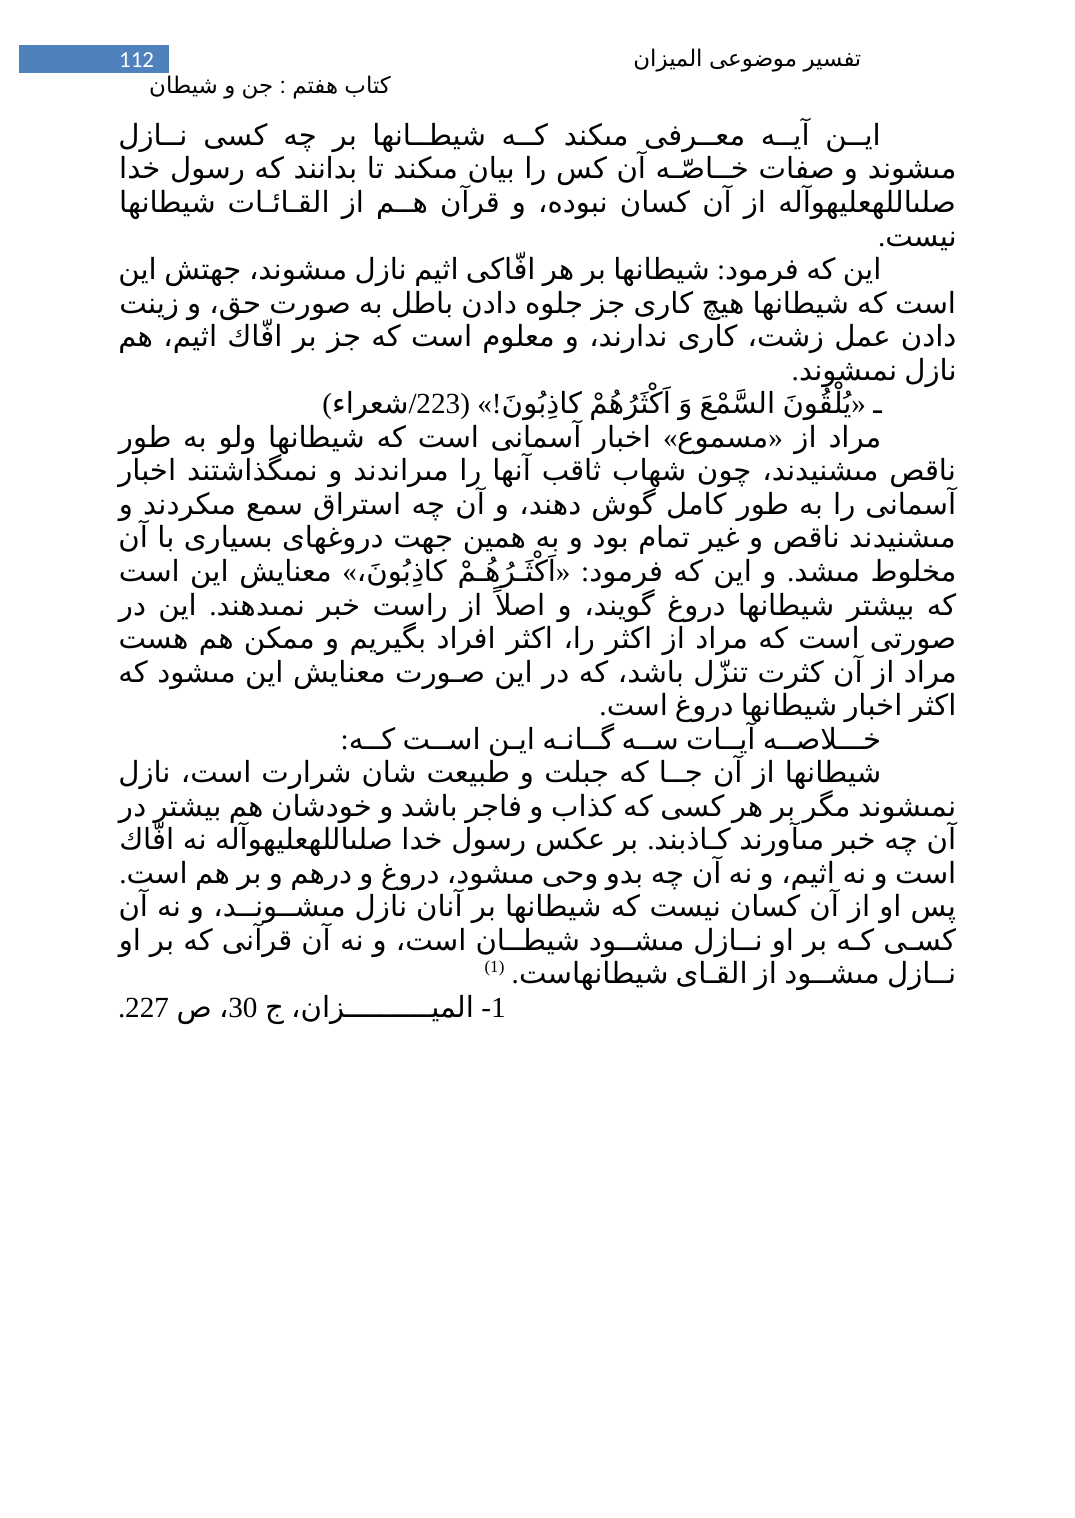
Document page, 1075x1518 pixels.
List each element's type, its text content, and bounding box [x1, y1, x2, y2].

text ايــن آيــه معــرفى مى‏كند كــه شيطــان‏ها بر چه كسى نــازل مى‏شوند و صفات خــاصّـه آن كس را بيان مى‏كند تا بدانند كه رسول خدا صلى‏الله‏عليه‏و‏آله از آن كسان نبوده، و قرآن هــم از القـائـات شيطان‏ها نيست. [118, 118, 957, 252]
text اين كه فرمود: شيطان‏ها بر هر افّاكى اثيم نازل مى‏شوند، جهتش اين است كه شيطان‏ها هيچ كارى جز جلوه دادن باطل به صورت حق، و زينت دادن عمل زشت، كارى ندارند، و معلوم است كه جز بر افّاك اثيم، هم نازل نمى‏شوند. [118, 252, 957, 386]
text 1- الميــــــــــزان، ج 30، ص 227. [118, 990, 957, 1024]
text شيطان‏ها از آن جــا كه جبلت و طبيعت شان شرارت است، نازل نمى‏شوند مگر بر هر كسى كه كذاب و فاجر باشد و خودشان هم بيشتر در آن چه خبر مى‏آورند كـاذبند. بر عكس رسول خدا صلى‏الله‏عليه‏و‏آله نه افّاك است و نه اثيم، و نه آن چه بدو وحى مى‏شود، دروغ و درهم و بر هم است. پس او از آن كسان نيست كه شيطان‏ها بر آنان نازل مى‏شــونــد، و نه آن كسـى كـه بر او نــازل مى‏شــود شيطــان است، و نه آن قرآنى كه بر او نــازل مى‏شــود از القـاى شيطان‏هاست. (1) [118, 755, 957, 990]
text ـ «يُلْقُونَ السَّمْعَ وَ اَكْثَرُهُمْ كاذِبُونَ!» (223/شعراء) [118, 386, 957, 420]
text مراد از «مسموع» اخبار آسمانى است كه شيطان‏ها ولو به طور ناقص مى‏شنيدند، چون شهاب ثاقب آن‏ها را مى‏راندند و نمى‏گذاشتند اخبار آسمانى را به طور كامل گوش دهند، و آن چه استراق سمع مى‏كردند و مى‏شنيدند ناقص و غير تمام بود و به همين جهت دروغ‏هاى بسيارى با آن مخلوط مى‏شد. و اين كه فرمود: «اَكْثَـرُهُـمْ كاذِبُونَ،» معنايش اين است كه بيشتر شيطان‏ها دروغ گويند، و اصلاً از راست خبر نمى‏دهند. اين در صورتى است كه مراد از اكثر را، اكثر افراد بگيريم و ممكن هم هست مراد از آن كثرت تنزّل باشد، كه در اين صـورت معنايش اين مى‏شود كه اكثر اخبار شيطان‏ها دروغ است. [118, 420, 957, 722]
text خـــلاصــه آيــات ســه گــانـه ايـن اســت كــه: [118, 722, 957, 755]
